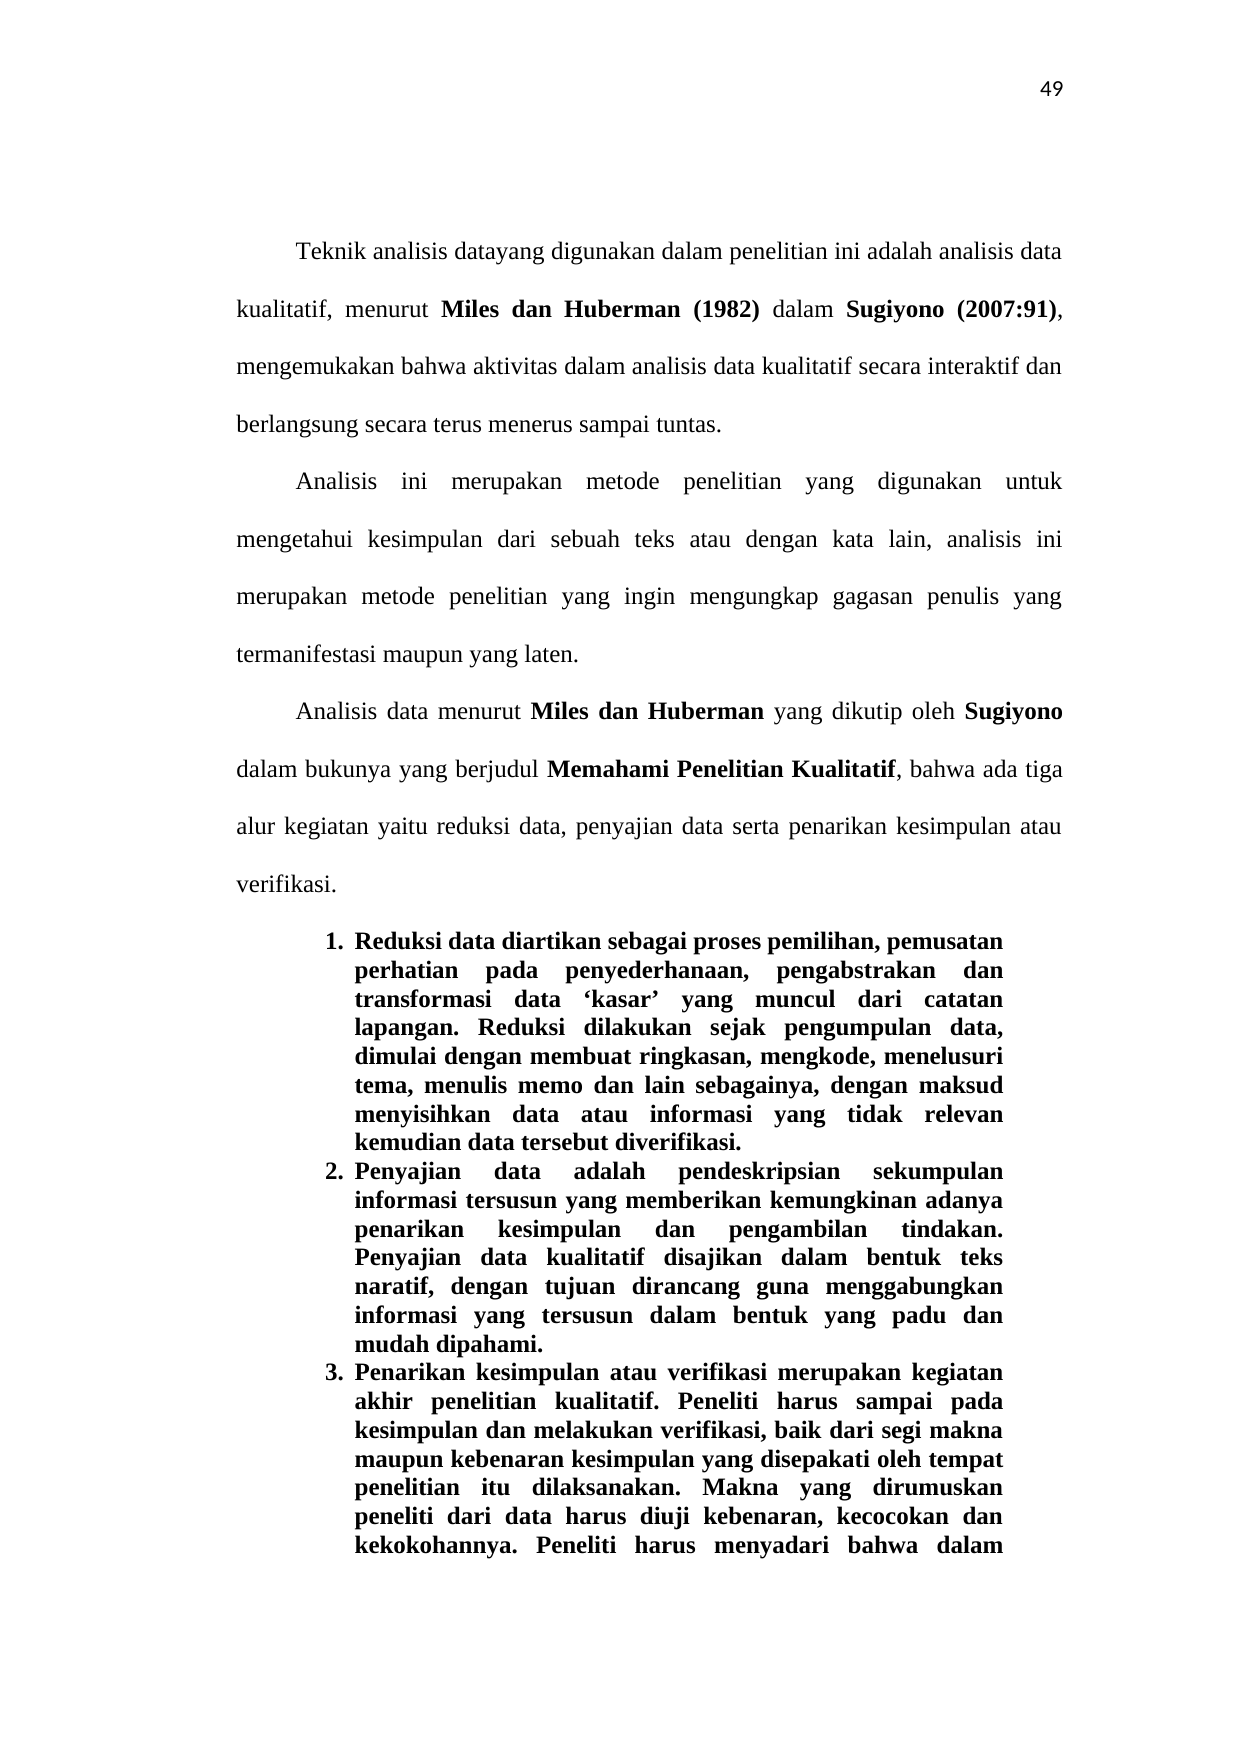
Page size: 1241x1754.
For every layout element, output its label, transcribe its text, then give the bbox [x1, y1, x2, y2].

text Analisis ini merupakan metode penelitian yang digunakan untuk mengetahui kesimpulan dari sebuah teks atau dengan kata lain, analisis ini merupakan metode penelitian yang ingin mengungkap gagasan penulis yang termanifestasi maupun yang laten. [236, 466, 1063, 667]
list Reduksi data diartikan sebagai proses pemilihan, pemusatan perhatian pada penyederhanaan, pengabstrakan dan transformasi data ‘kasar’ yang muncul dari catatan lapangan. Reduksi dilakukan sejak pengumpulan data, dimulai dengan membuat ringkasan, mengkode, menelusuri tema, menulis memo dan lain sebagainya, dengan maksud menyisihkan data atau informasi yang tidak relevan kemudian data tersebut diverifikasi. [325, 926, 1004, 1156]
text Teknik analisis datayang digunakan dalam penelitian ini adalah analisis data kualitatif, menurut Miles dan Huberman (1982) dalam Sugiyono (2007:91), mengemukakan bahwa aktivitas dalam analisis data kualitatif secara interaktif dan berlangsung secara terus menerus sampai tuntas. [236, 236, 1063, 437]
text Analisis data menurut Miles dan Huberman yang dikutip oleh Sugiyono dalam bukunya yang berjudul Memahami Penelitian Kualitatif, bahwa ada tiga alur kegiatan yaitu reduksi data, penyajian data serta penarikan kesimpulan atau verifikasi. [236, 696, 1063, 897]
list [325, 1357, 1004, 1559]
list Penyajian data adalah pendeskripsian sekumpulan informasi tersusun yang memberikan kemungkinan adanya penarikan kesimpulan dan pengambilan tindakan. Penyajian data kualitatif disajikan dalam bentuk teks naratif, dengan tujuan dirancang guna menggabungkan informasi yang tersusun dalam bentuk yang padu dan mudah dipahami. [325, 1156, 1004, 1357]
